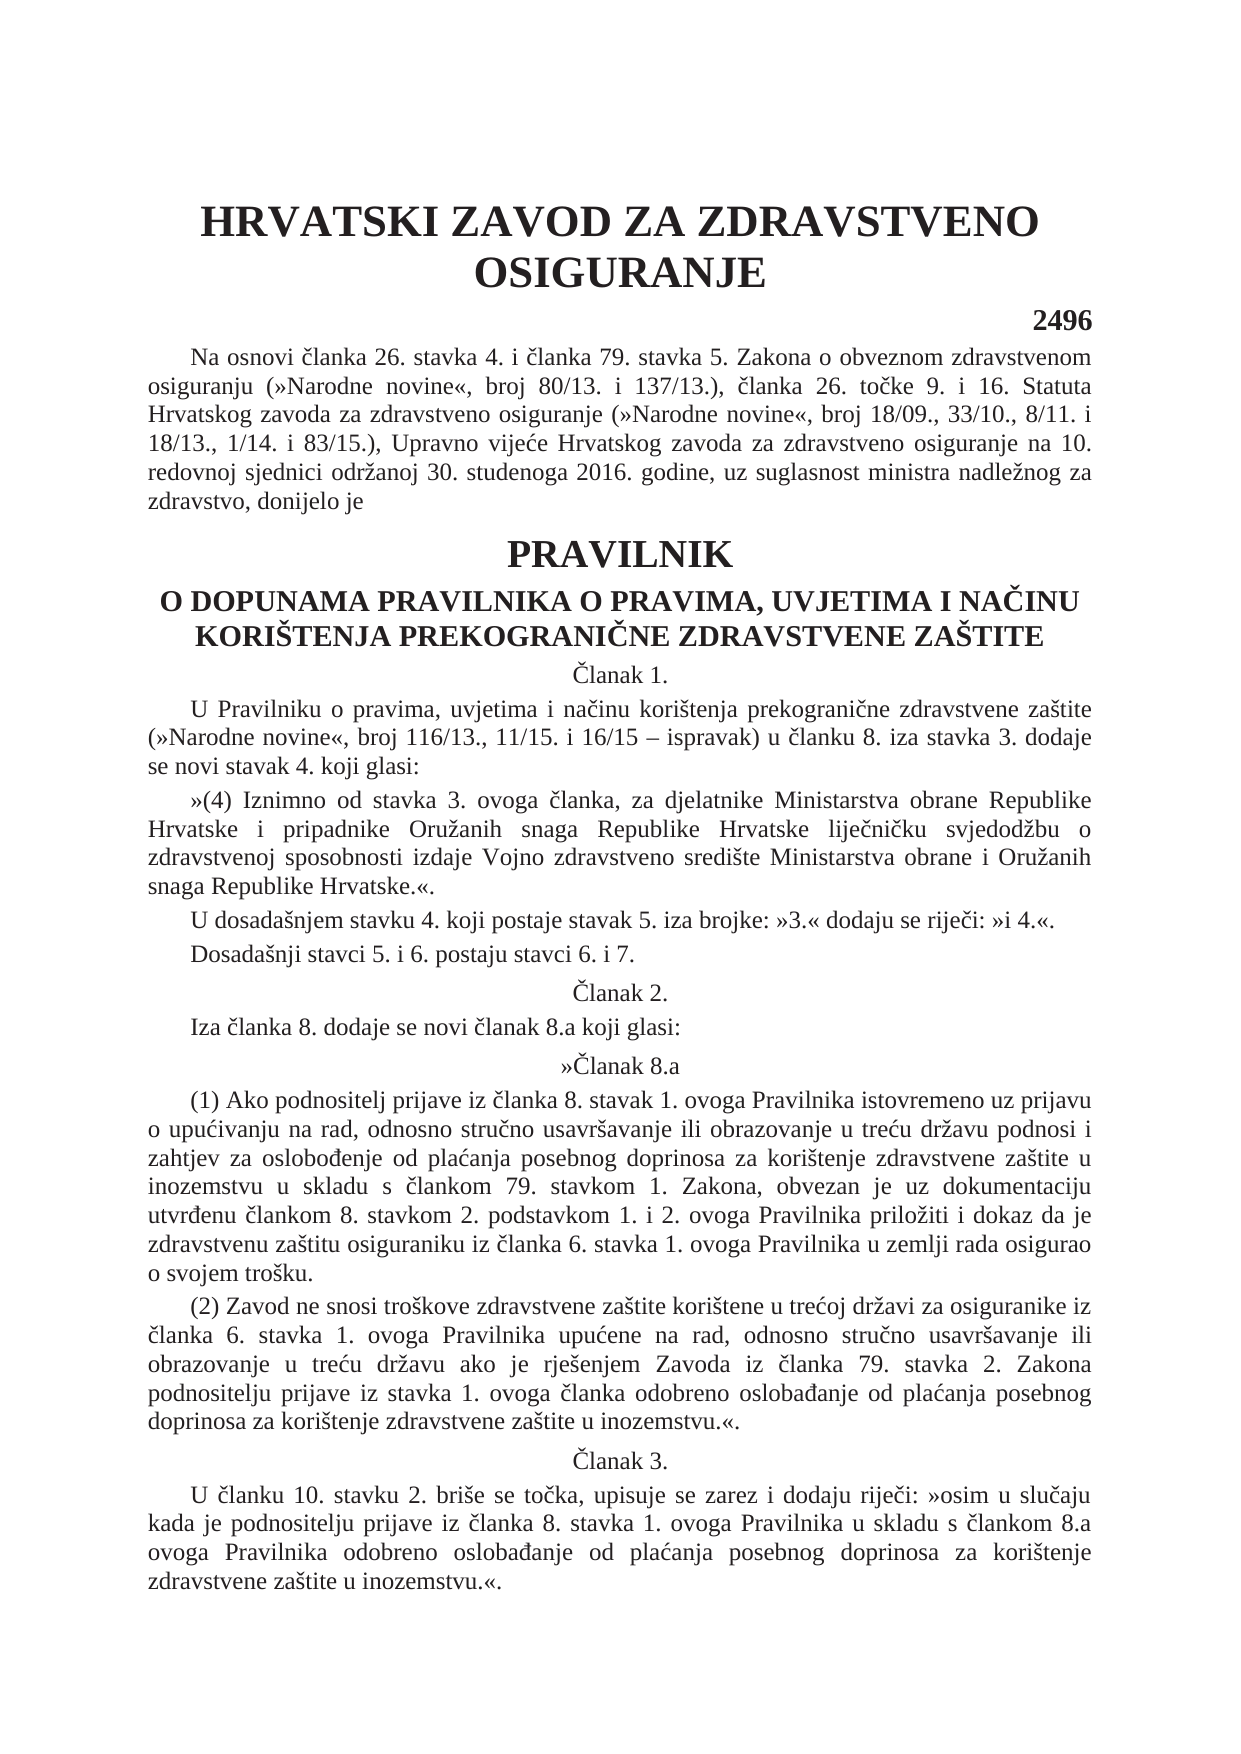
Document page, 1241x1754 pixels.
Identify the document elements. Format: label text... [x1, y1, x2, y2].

text U dosadašnjem stavku 4. koji postaje stavak 5. iza brojke: »3.« dodaju se riječi: »i 4.«. [148, 905, 1093, 934]
text PRAVILNIK [148, 531, 1093, 576]
text U Pravilniku o pravima, uvjetima i načinu korištenja prekogranične zdravstvene zaštite (»Narodne novine«, broj 116/13., 11/15. i 16/15 – ispravak) u članku 8. iza stavka 3. dodaje se novi stavak 4. koji glasi: [148, 694, 1093, 780]
text »(4) Iznimno od stavka 3. ovoga članka, za djelatnike Ministarstva obrane Republike Hrvatske i pripadnike Oružanih snaga Republike Hrvatske liječničku svjedodžbu o zdravstvenoj sposobnosti izdaje Vojno zdravstveno središte Ministarstva obrane i Oružanih snaga Republike Hrvatske.«. [148, 785, 1093, 900]
text (2) Zavod ne snosi troškove zdravstvene zaštite korištene u trećoj državi za osiguranike iz članka 6. stavka 1. ovoga Pravilnika upućene na rad, odnosno stručno usavršavanje ili obrazovanje u treću državu ako je rješenjem Zavoda iz članka 79. stavka 2. Zakona podnositelju prijave iz stavka 1. ovoga članka odobreno oslobađanje od plaćanja posebnog doprinosa za korištenje zdravstvene zaštite u inozemstvu.«. [148, 1291, 1093, 1435]
text Iza članka 8. dodaje se novi članak 8.a koji glasi: [148, 1012, 1093, 1041]
text U članku 10. stavku 2. briše se točka, upisuje se zarez i dodaju riječi: »osim u slučaju kada je podnositelju prijave iz članka 8. stavka 1. ovoga Pravilnika u skladu s člankom 8.a ovoga Pravilnika odobreno oslobađanje od plaćanja posebnog doprinosa za korištenje zdravstvene zaštite u inozemstvu.«. [148, 1480, 1093, 1595]
text Članak 2. [148, 978, 1093, 1007]
text 2496 [148, 302, 1093, 337]
text O DOPUNAMA PRAVILNIKA O PRAVIMA, UVJETIMA I NAČINU KORIŠTENJA PREKOGRANIČNE ZDRAVSTVENE ZAŠTITE [148, 583, 1093, 652]
text HRVATSKI ZAVOD ZA ZDRAVSTVENO OSIGURANJE [148, 194, 1093, 297]
text Na osnovi članka 26. stavka 4. i članka 79. stavka 5. Zakona o obveznom zdravstvenom osiguranju (»Narodne novine«, broj 80/13. i 137/13.), članka 26. točke 9. i 16. Statuta Hrvatskog zavoda za zdravstveno osiguranje (»Narodne novine«, broj 18/09., 33/10., 8/11. i 18/13., 1/14. i 83/15.), Upravno vijeće Hrvatskog zavoda za zdravstveno osiguranje na 10. redovnoj sjednici održanoj 30. studenoga 2016. godine, uz suglasnost ministra nadležnog za zdravstvo, donijelo je [148, 342, 1093, 514]
text Dosadašnji stavci 5. i 6. postaju stavci 6. i 7. [148, 939, 1093, 967]
text Članak 1. [148, 660, 1093, 689]
text »Članak 8.a [148, 1051, 1093, 1080]
text (1) Ako podnositelj prijave iz članka 8. stavak 1. ovoga Pravilnika istovremeno uz prijavu o upućivanju na rad, odnosno stručno usavršavanje ili obrazovanje u treću državu podnosi i zahtjev za oslobođenje od plaćanja posebnog doprinosa za korištenje zdravstvene zaštite u inozemstvu u skladu s člankom 79. stavkom 1. Zakona, obvezan je uz dokumentaciju utvrđenu člankom 8. stavkom 2. podstavkom 1. i 2. ovoga Pravilnika priložiti i dokaz da je zdravstvenu zaštitu osiguraniku iz članka 6. stavka 1. ovoga Pravilnika u zemlji rada osigurao o svojem trošku. [148, 1085, 1093, 1286]
text Članak 3. [148, 1446, 1093, 1475]
